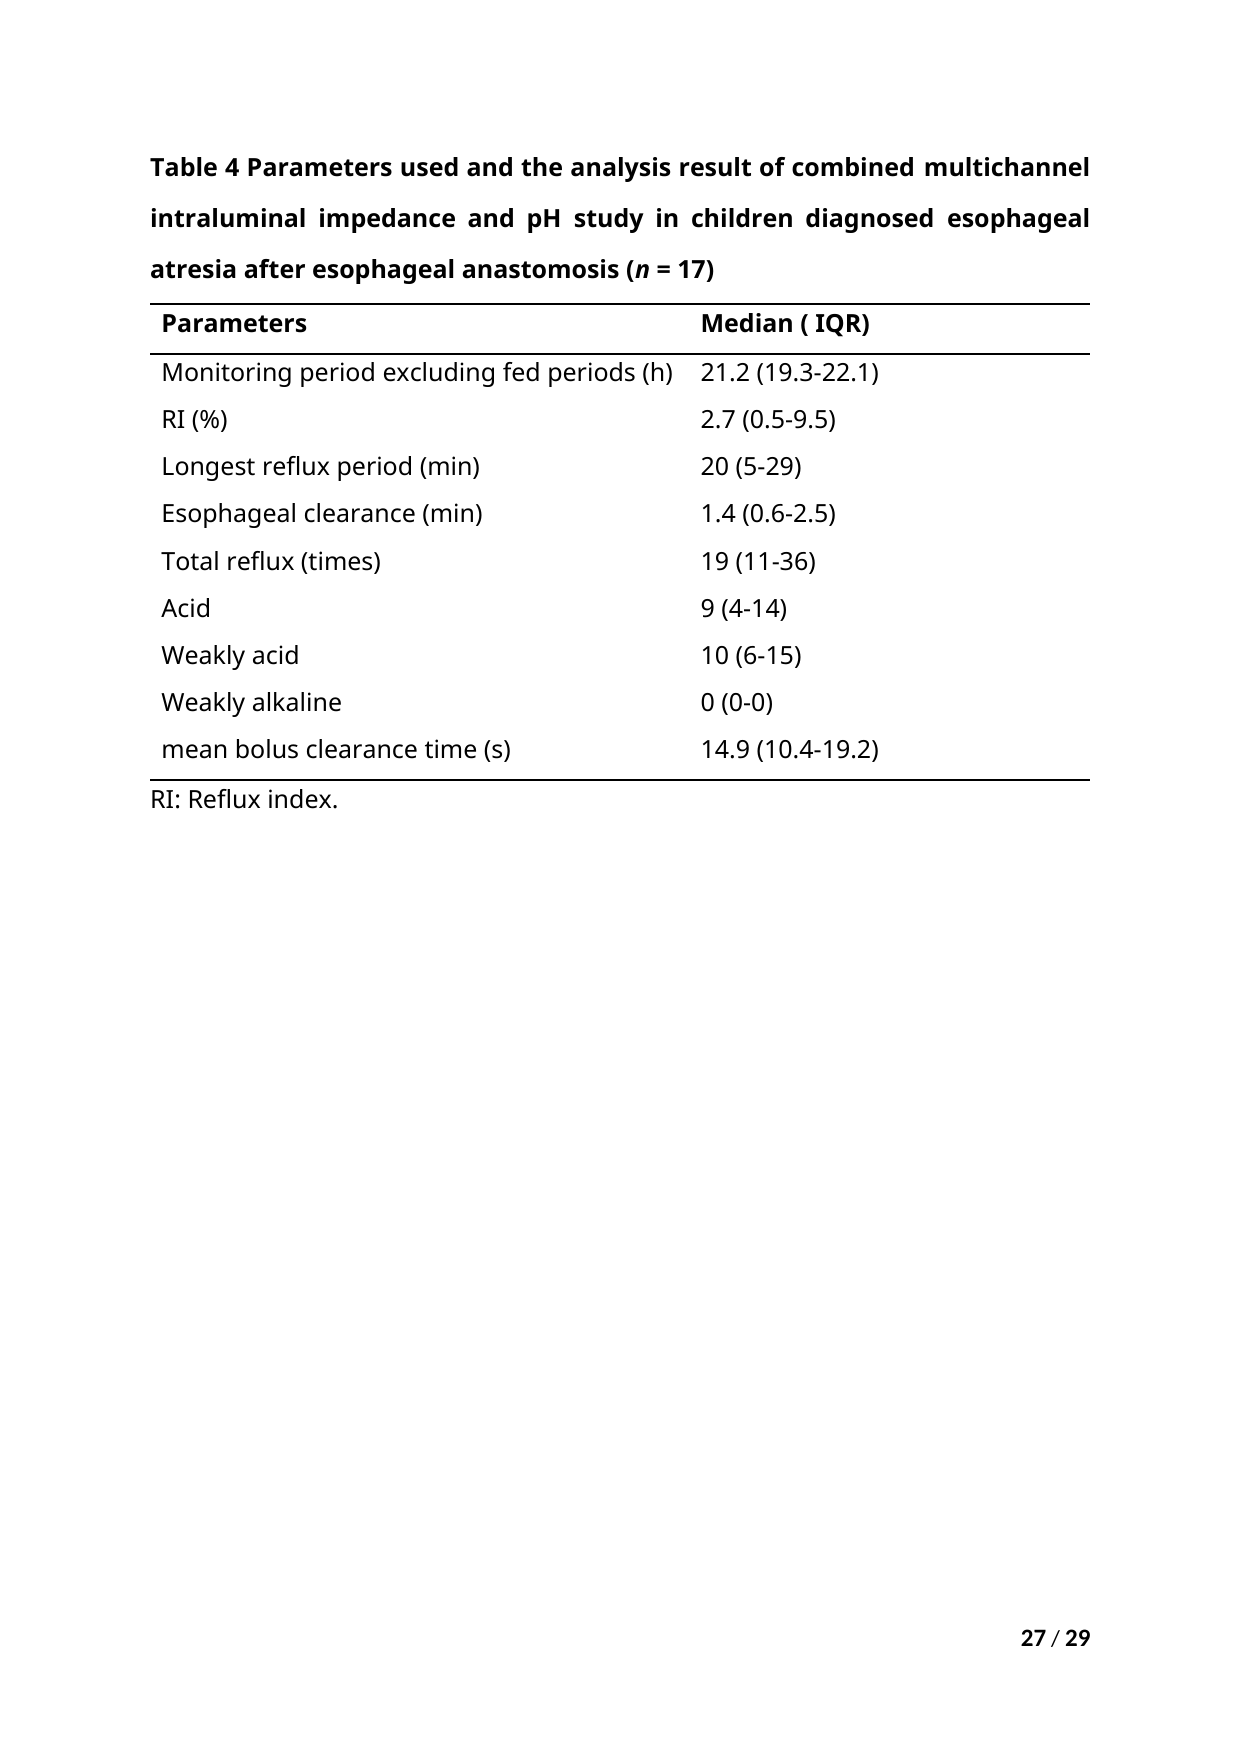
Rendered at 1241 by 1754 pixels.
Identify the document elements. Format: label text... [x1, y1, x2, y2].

table_cell 20 (5-29) [689, 449, 1090, 496]
table_cell 9 (4-14) [689, 590, 1090, 638]
table_cell 19 (11-36) [689, 543, 1090, 590]
table_cell 2.7 (0.5-9.5) [689, 402, 1090, 449]
table_cell Monitoring period excluding fed periods (h) [150, 355, 689, 402]
table_cell Esophageal clearance (min) [150, 496, 689, 543]
table_cell 21.2 (19.3-22.1) [689, 355, 1090, 402]
table_header Median ( IQR) [689, 305, 1090, 352]
table_cell 10 (6-15) [689, 638, 1090, 685]
table_cell Acid [150, 590, 689, 638]
table_cell RI (%) [150, 402, 689, 449]
text RI: Reflux index. [150, 781, 1090, 815]
table_cell 1.4 (0.6-2.5) [689, 496, 1090, 543]
text Table 4 Parameters used and the analysis result of combined multichannel intraluminal impedance and pH study in children diagnosed esophageal atresia after esophageal anastomosis (n = 17) [150, 150, 1090, 286]
table_cell Longest reflux period (min) [150, 449, 689, 496]
table_cell mean bolus clearance time (s) [150, 732, 689, 779]
table_cell 14.9 (10.4-19.2) [689, 732, 1090, 779]
table_cell Total reflux (times) [150, 543, 689, 590]
table_cell Weakly acid [150, 638, 689, 685]
table_header Parameters [150, 305, 689, 352]
table_cell 0 (0-0) [689, 685, 1090, 732]
table_cell Weakly alkaline [150, 685, 689, 732]
